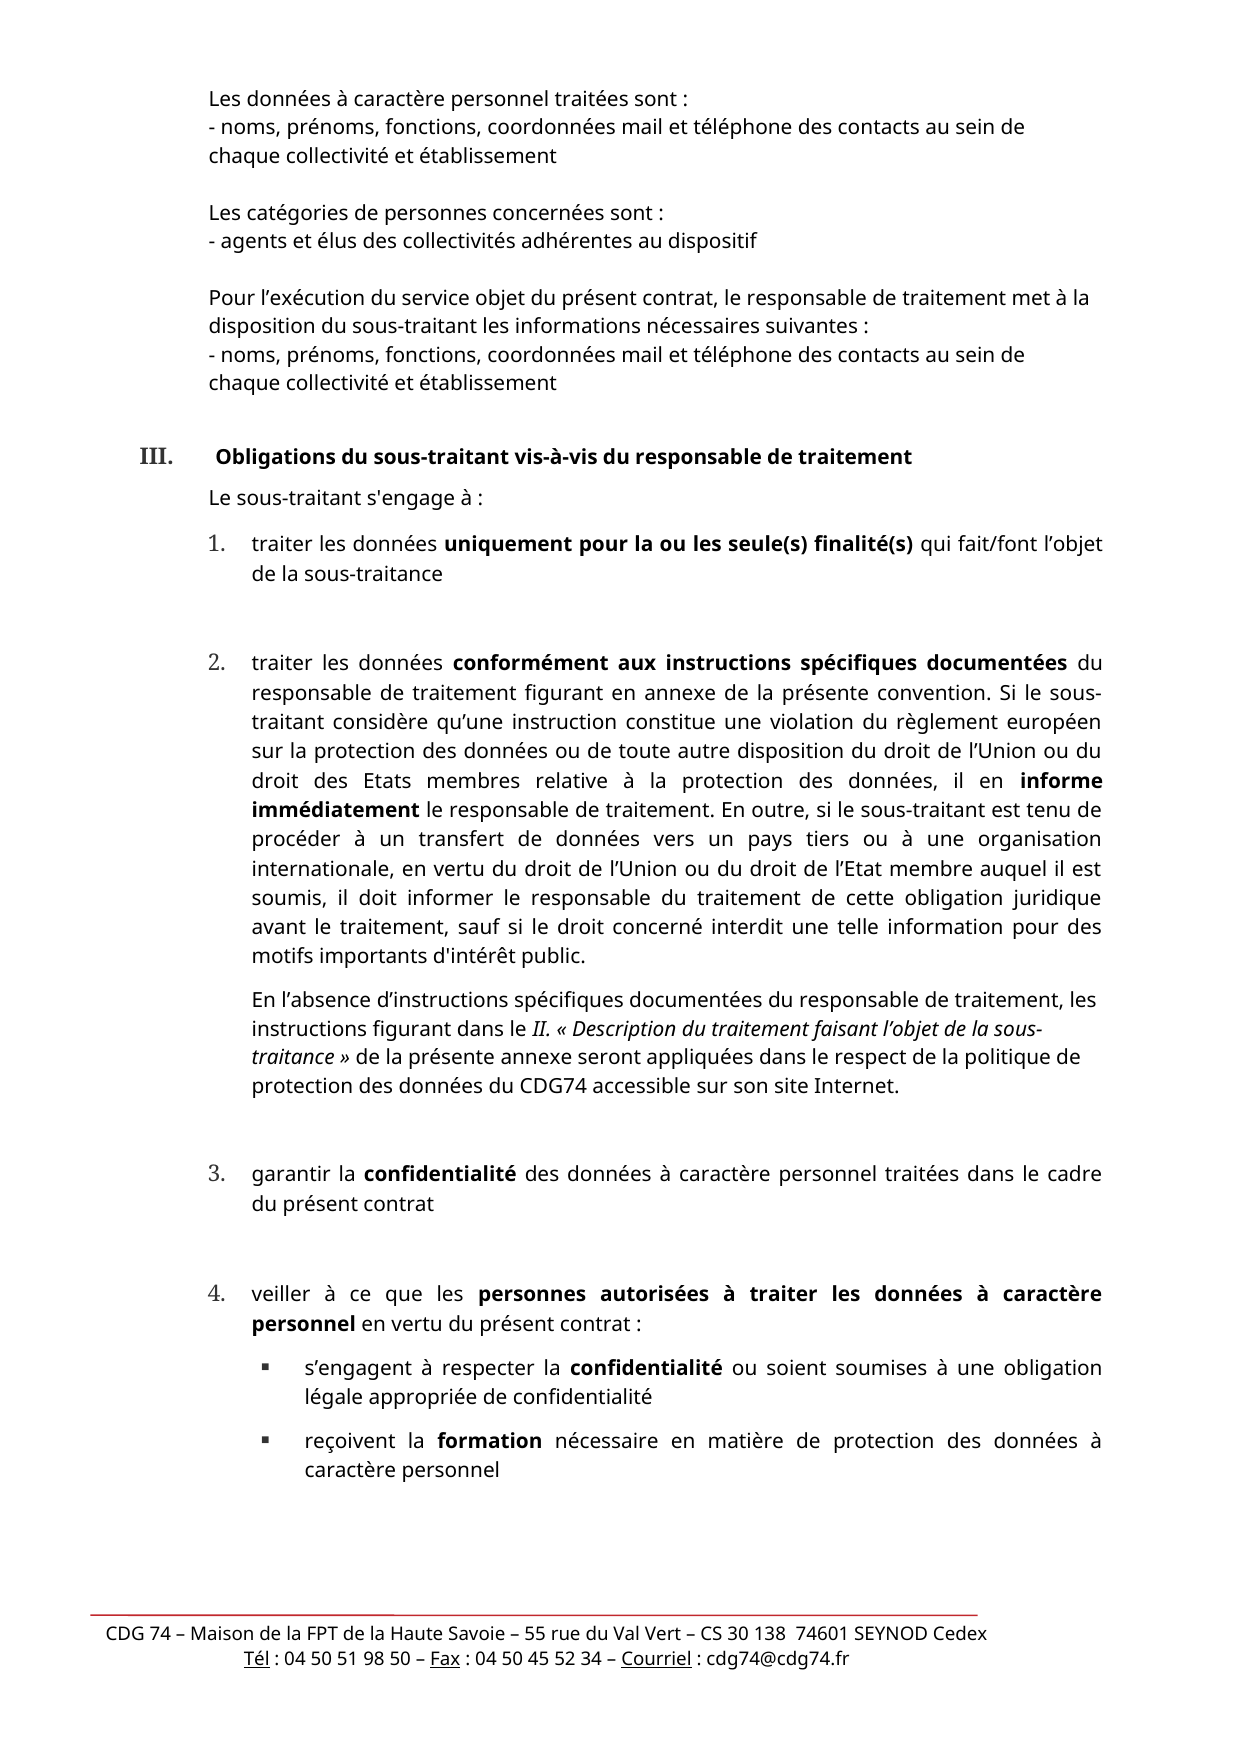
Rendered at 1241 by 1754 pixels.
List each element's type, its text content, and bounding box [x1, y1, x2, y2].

text Le sous-traitant s'engage à : [208, 483, 1103, 512]
text Pour l’exécution du service objet du présent contrat, le responsable de traitement met à la disposition du sous-traitant les informations nécessaires suivantes : [208, 283, 1103, 340]
text En l’absence d’instructions spécifiques documentées du responsable de traitement, les instructions figurant dans le II. « Description du traitement faisant l’objet de la sous-traitance » de la présente annexe seront appliquées dans le respect de la politique de protection des données du CDG74 accessible sur son site Internet. [251, 986, 1103, 1099]
text Les catégories de personnes concernées sont : [208, 198, 1103, 226]
list traiter les données conformément aux instructions spécifiques documentées du responsable de traitement figurant en annexe de la présente convention. Si le sous-traitant considère qu’une instruction constitue une violation du règlement européen sur la protection des données ou de toute autre disposition du droit de l’Union ou du droit des Etats membres relative à la protection des données, il en informe immédiatement le responsable de traitement. En outre, si le sous-traitant est tenu de procéder à un transfert de données vers un pays tiers ou à une organisation internationale, en vertu du droit de l’Union ou du droit de l’Etat membre auquel il est soumis, il doit informer le responsable du traitement de cette obligation juridique avant le traitement, sauf si le droit concerné interdit une telle information pour des motifs importants d'intérêt public. [207, 646, 1103, 970]
list Obligations du sous-traitant vis-à-vis du responsable de traitement [139, 440, 1103, 471]
text - noms, prénoms, fonctions, coordonnées mail et téléphone des contacts au sein de chaque collectivité et établissement [208, 112, 1103, 169]
text Les données à caractère personnel traitées sont : [208, 84, 1103, 112]
list garantir la confidentialité des données à caractère personnel traitées dans le cadre du présent contrat [207, 1157, 1103, 1218]
list veiller à ce que les personnes autorisées à traiter les données à caractère personnel en vertu du présent contrat : [207, 1277, 1103, 1337]
list traiter les données uniquement pour la ou les seule(s) finalité(s) qui fait/font l’objet de la sous-traitance [207, 527, 1103, 587]
text - noms, prénoms, fonctions, coordonnées mail et téléphone des contacts au sein de chaque collectivité et établissement [208, 340, 1103, 397]
list reçoivent la formation nécessaire en matière de protection des données à caractère personnel [260, 1426, 1103, 1484]
text - agents et élus des collectivités adhérentes au dispositif [208, 226, 1103, 255]
list s’engagent à respecter la confidentialité ou soient soumises à une obligation légale appropriée de confidentialité [260, 1353, 1103, 1411]
